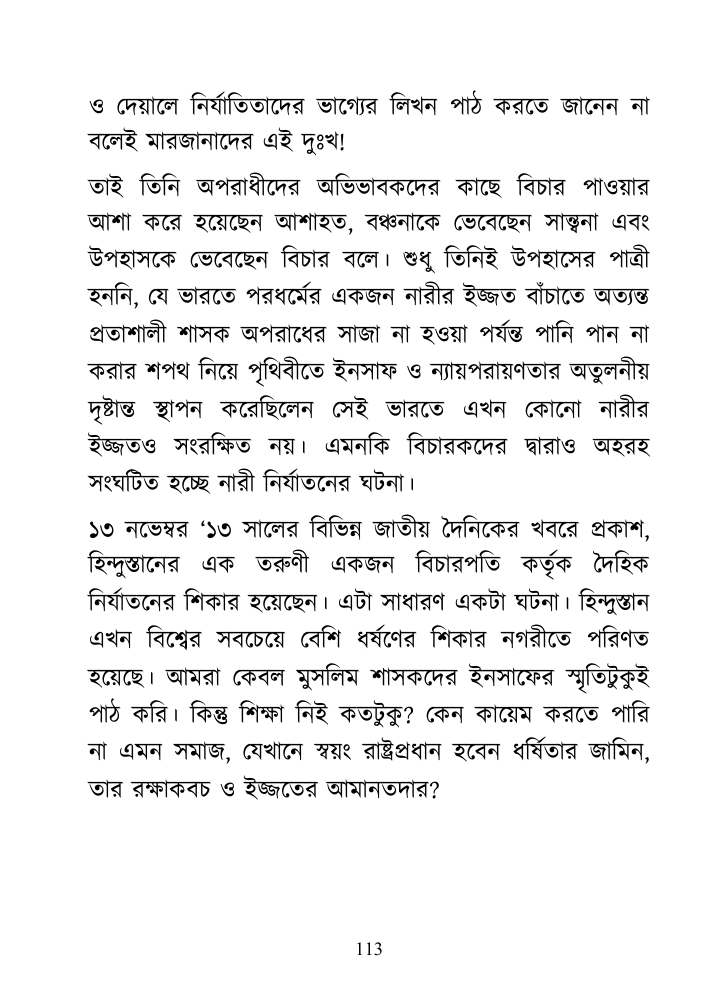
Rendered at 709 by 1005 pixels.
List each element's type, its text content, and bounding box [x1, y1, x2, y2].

text তাই তিনি অপরাধীদের অভিভাবকদের কাছে বিচার পাওয়ার আশা করে হয়েছেন আশাহত, বঞ্চনাকে ভেবেছেন সান্ত্বনা এবং উপহাসকে ভেবেছেন বিচার বলে। শুধু তিনিই উপহাসের পাত্রী হননি, যে ভারতে পরধর্মের একজন নারীর ইজ্জত বাঁচাতে অত্যন্ত প্রতাশালী শাসক অপরাধের সাজা না হওয়া পর্যন্ত পানি পান না করার শপথ নিয়ে পৃথিবীতে ইনসাফ ও ন্যায়পরায়ণতার অতুলনীয় দৃষ্টান্ত স্থাপন করেছিলেন সেই ভারতে এখন কোনো নারীর ইজ্জতও সংরক্ষিত নয়। এমনকি বিচারকদের দ্বারাও অহরহ সংঘটিত হচ্ছে নারী নির্যাতনের ঘটনা। [88, 166, 650, 503]
text ১৩ নভেম্বর ‘১৩ সালের বিভিন্ন জাতীয় দৈনিকের খবরে প্রকাশ, হিন্দুস্তানের এক তরুণী একজন বিচারপতি কর্তৃক দৈহিক নির্যাতনের শিকার হয়েছেন। এটা সাধারণ একটা ঘটনা। হিন্দুস্তান এখন বিশ্বের সবচেয়ে বেশি ধর্ষণের শিকার নগরীতে পরিণত হয়েছে। আমরা কেবল মুসলিম শাসকদের ইনসাফের স্মৃতিটুকুই পাঠ করি। কিন্তু শিক্ষা নিই কতটুকু? কেন কায়েম করতে পারি না এমন সমাজ, যেখানে স্বয়ং রাষ্ট্রপ্রধান হবেন ধর্ষিতার জামিন, তার রক্ষাকবচ ও ইজ্জতের আমানতদার? [88, 509, 650, 808]
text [88, 85, 650, 160]
